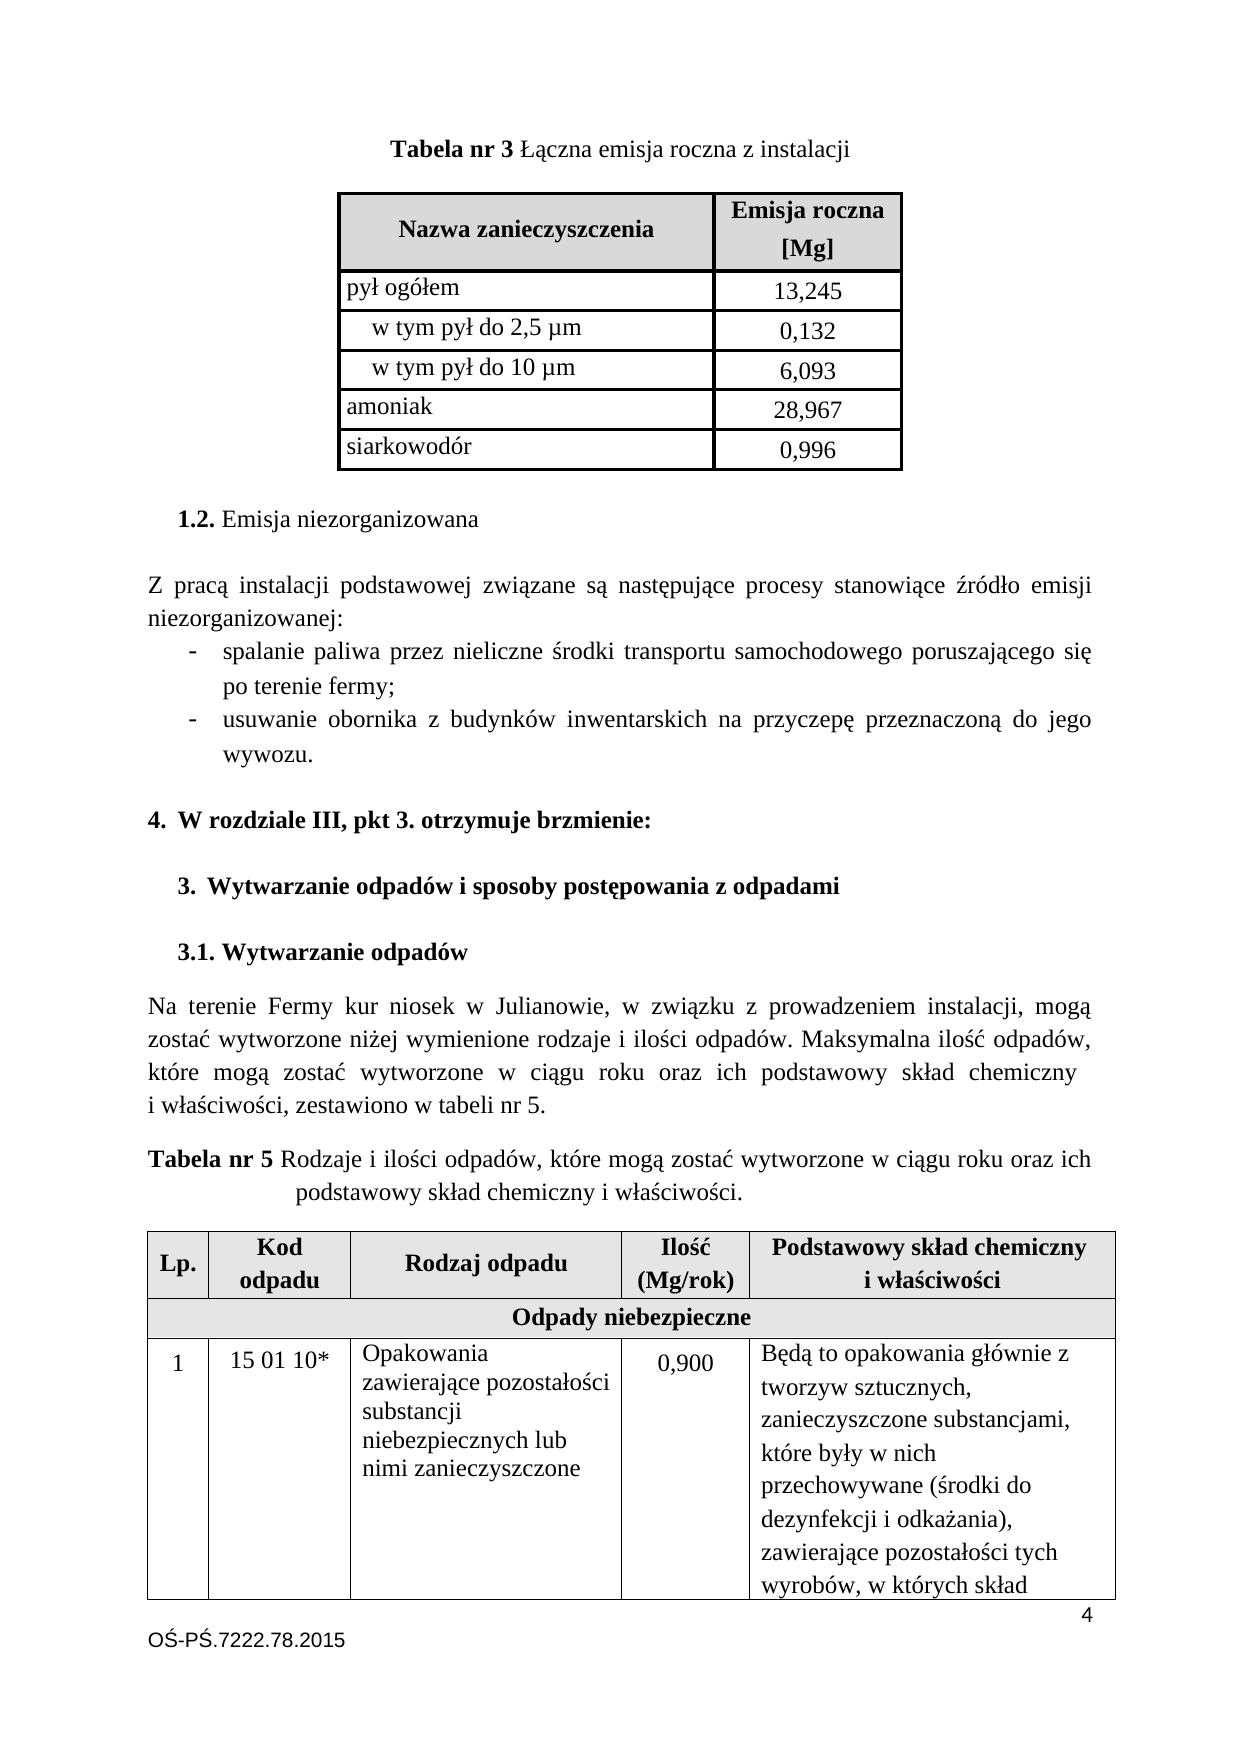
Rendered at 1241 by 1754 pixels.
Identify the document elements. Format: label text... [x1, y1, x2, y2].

list Emisja niezorganizowana [177, 504, 1093, 533]
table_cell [351, 1339, 621, 1598]
table_cell 0,132 [716, 312, 900, 349]
table_cell 0,900 [622, 1339, 749, 1598]
table_cell 6,093 [716, 352, 900, 388]
table_cell siarkowodór [341, 431, 712, 468]
table_header Lp. [148, 1232, 208, 1298]
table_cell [750, 1339, 1115, 1598]
list spalanie paliwa przez nieliczne środki transportu samochodowego poruszającego się po terenie fermy; [185, 636, 1093, 700]
table_cell 28,967 [716, 391, 900, 428]
table_header Emisja roczna [Mg] [716, 195, 900, 269]
table_cell w tym pył do 10 µm [341, 352, 712, 388]
list Wytwarzanie odpadów i sposoby postępowania z odpadami [177, 871, 1093, 900]
list Z pracą instalacji podstawowej związane są następujące procesy stanowiące źródło emisji niezorganizowanej: [148, 570, 1093, 632]
table_cell 15 01 10* [209, 1339, 350, 1598]
table_cell 13,245 [716, 273, 900, 309]
table_cell Odpady niebezpieczne [148, 1299, 1115, 1337]
text Tabela nr 5 Rodzaje i ilości odpadów, które mogą zostać wytworzone w ciągu roku oraz ich podstawowy skład chemiczny i właściwości. [148, 1144, 1093, 1206]
text Tabela nr 3 Łączna emisja roczna z instalacji [148, 134, 1093, 163]
text Na terenie Fermy kur niosek w Julianowie, w związku z prowadzeniem instalacji, mogą zostać wytworzone niżej wymienione rodzaje i ilości odpadów. Maksymalna ilość odpadów, które mogą zostać wytworzone w ciągu roku oraz ich podstawowy skład chemiczny i właściwości, zestawiono w tabeli nr 5. [148, 991, 1093, 1119]
table_header Nazwa zanieczyszczenia [341, 195, 712, 269]
list W rozdziale III, pkt 3. otrzymuje brzmienie: [148, 805, 1093, 834]
table_header Kod odpadu [209, 1232, 350, 1298]
table_cell w tym pył do 2,5 µm [341, 312, 712, 349]
list usuwanie obornika z budynków inwentarskich na przyczepę przeznaczoną do jego wywozu. [185, 704, 1093, 768]
table_cell amoniak [341, 391, 712, 428]
list Wytwarzanie odpadów [177, 937, 1093, 966]
table_cell 0,996 [716, 431, 900, 468]
table_header Rodzaj odpadu [351, 1232, 621, 1298]
table_cell pył ogółem [341, 273, 712, 309]
table_header Ilość (Mg/rok) [622, 1232, 749, 1298]
table_header Podstawowy skład chemiczny i właściwości [750, 1232, 1115, 1298]
table_cell 1 [148, 1339, 208, 1598]
